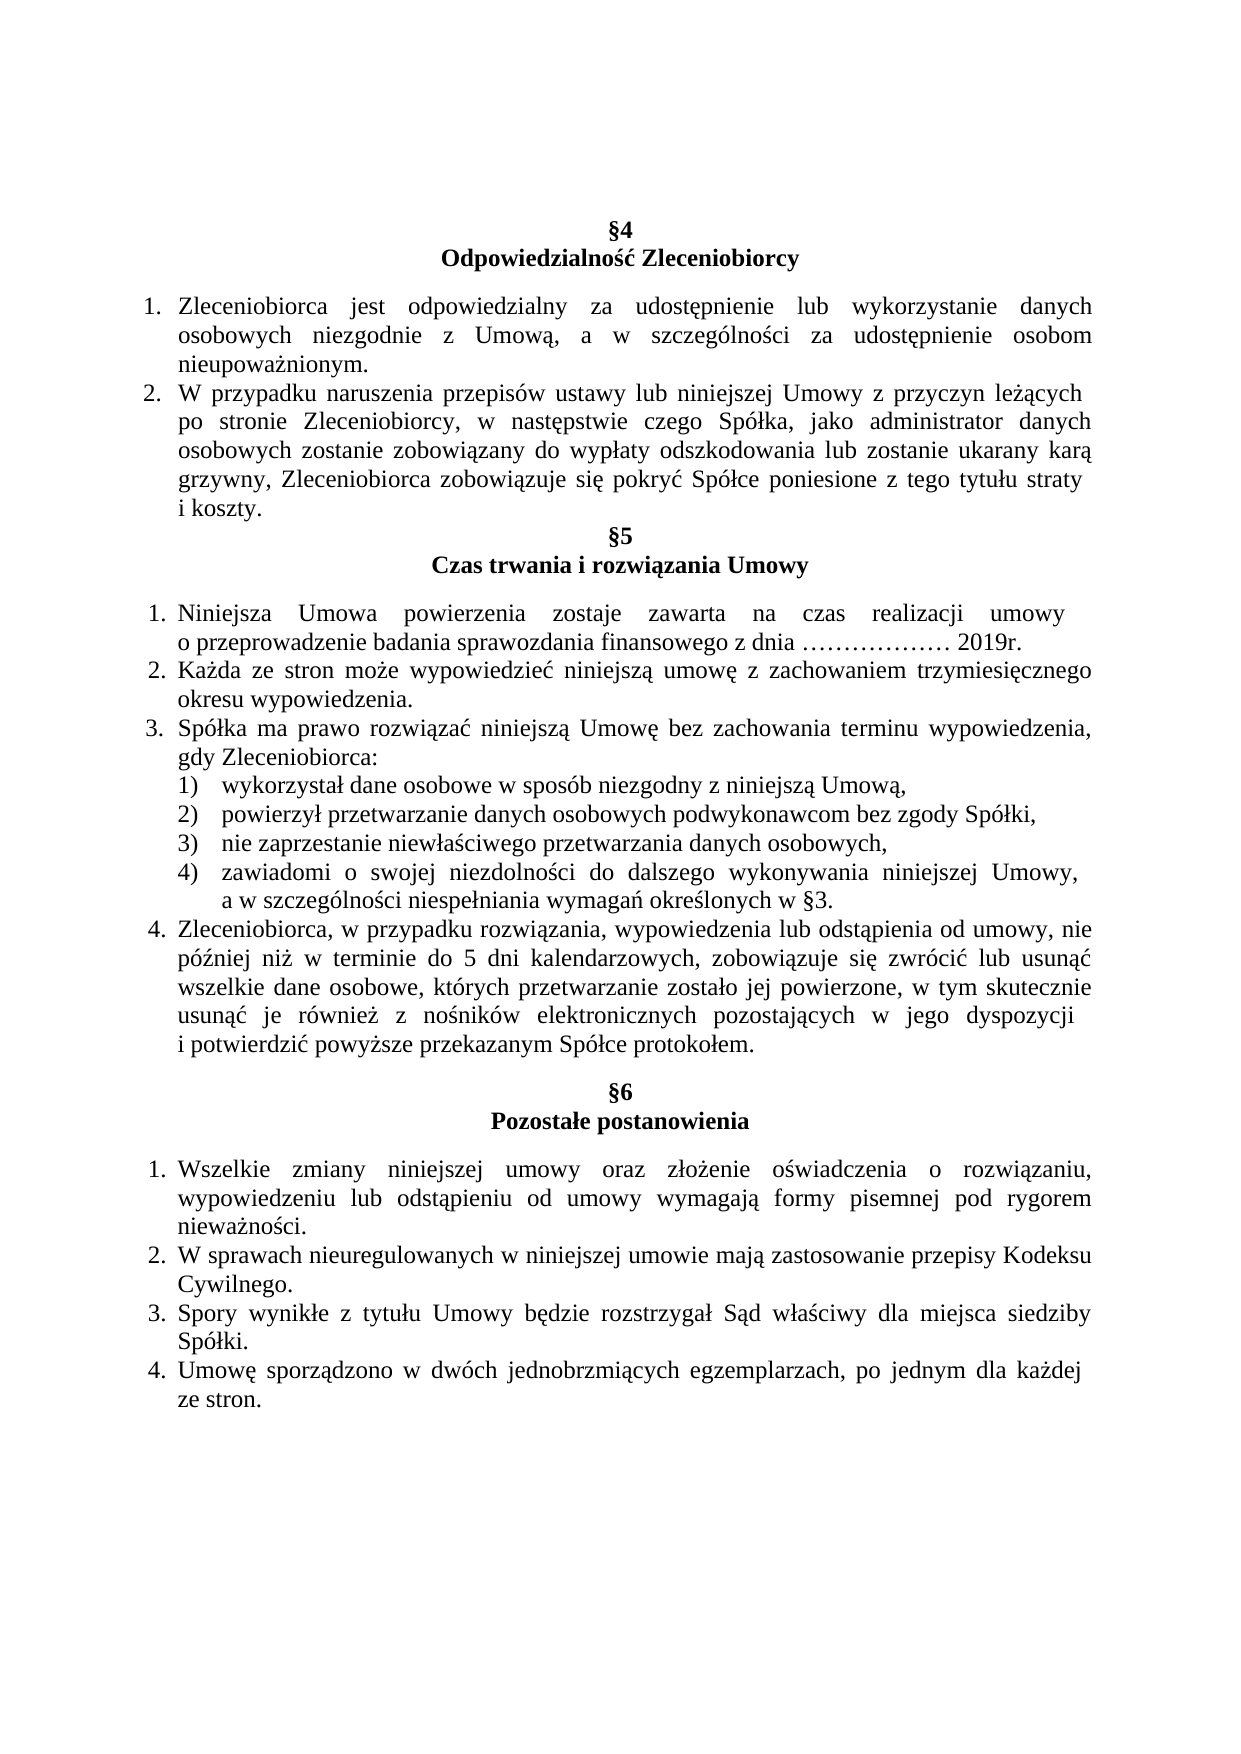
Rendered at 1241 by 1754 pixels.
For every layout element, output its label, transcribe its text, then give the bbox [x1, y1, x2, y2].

text 1. Zleceniobiorca jest odpowiedzialny za udostępnienie lub wykorzystanie danych osobowych niezgodnie z Umową, a w szczególności za udostępnienie osobom nieupoważnionym. [143, 291, 1093, 378]
list Spółka ma prawo rozwiązać niniejszą Umowę bez zachowania terminu wypowiedzenia, gdy Zleceniobiorca: [145, 713, 1093, 771]
list nie zaprzestanie niewłaściwego przetwarzania danych osobowych, [177, 828, 1093, 857]
list W sprawach nieuregulowanych w niniejszej umowie mają zastosowanie przepisy Kodeksu Cywilnego. [148, 1240, 1093, 1298]
list zawiadomi o swojej niezdolności do dalszego wykonywania niniejszej Umowy, a w szczególności niespełniania wymagań określonych w §3. [177, 857, 1093, 914]
text Czas trwania i rozwiązania Umowy [148, 550, 1093, 579]
list Niniejsza Umowa powierzenia zostaje zawarta na czas realizacji umowy o przeprowadzenie badania sprawozdania finansowego z dnia ……………… 2019r. [148, 598, 1093, 656]
list Zleceniobiorca, w przypadku rozwiązania, wypowiedzenia lub odstąpienia od umowy, nie później niż w terminie do 5 dni kalendarzowych, zobowiązuje się zwrócić lub usunąć wszelkie dane osobowe, których przetwarzanie zostało jej powierzone, w tym skutecznie usunąć je również z nośników elektronicznych pozostających w jego dyspozycji i potwierdzić powyższe przekazanym Spółce protokołem. [148, 914, 1093, 1058]
list Każda ze stron może wypowiedzieć niniejszą umowę z zachowaniem trzymiesięcznego okresu wypowiedzenia. [148, 656, 1093, 713]
list Wszelkie zmiany niniejszej umowy oraz złożenie oświadczenia o rozwiązaniu, wypowiedzeniu lub odstąpieniu od umowy wymagają formy pisemnej pod rygorem nieważności. [148, 1154, 1093, 1240]
text Odpowiedzialność Zleceniobiorcy [148, 243, 1093, 272]
text §6 [148, 1077, 1093, 1106]
list Umowę sporządzono w dwóch jednobrzmiących egzemplarzach, po jednym dla każdej ze stron. [148, 1355, 1093, 1413]
list Spory wynikłe z tytułu Umowy będzie rozstrzygał Sąd właściwy dla miejsca siedziby Spółki. [148, 1298, 1093, 1355]
text 2. W przypadku naruszenia przepisów ustawy lub niniejszej Umowy z przyczyn leżących po stronie Zleceniobiorcy, w następstwie czego Spółka, jako administrator danych osobowych zostanie zobowiązany do wypłaty odszkodowania lub zostanie ukarany karą grzywny, Zleceniobiorca zobowiązuje się pokryć Spółce poniesione z tego tytułu straty i koszty. [143, 378, 1093, 521]
text §4 [148, 215, 1093, 243]
text Pozostałe postanowienia [148, 1106, 1093, 1135]
text §5 [148, 521, 1093, 550]
list powierzył przetwarzanie danych osobowych podwykonawcom bez zgody Spółki, [177, 799, 1093, 828]
list wykorzystał dane osobowe w sposób niezgodny z niniejszą Umową, [177, 771, 1093, 799]
